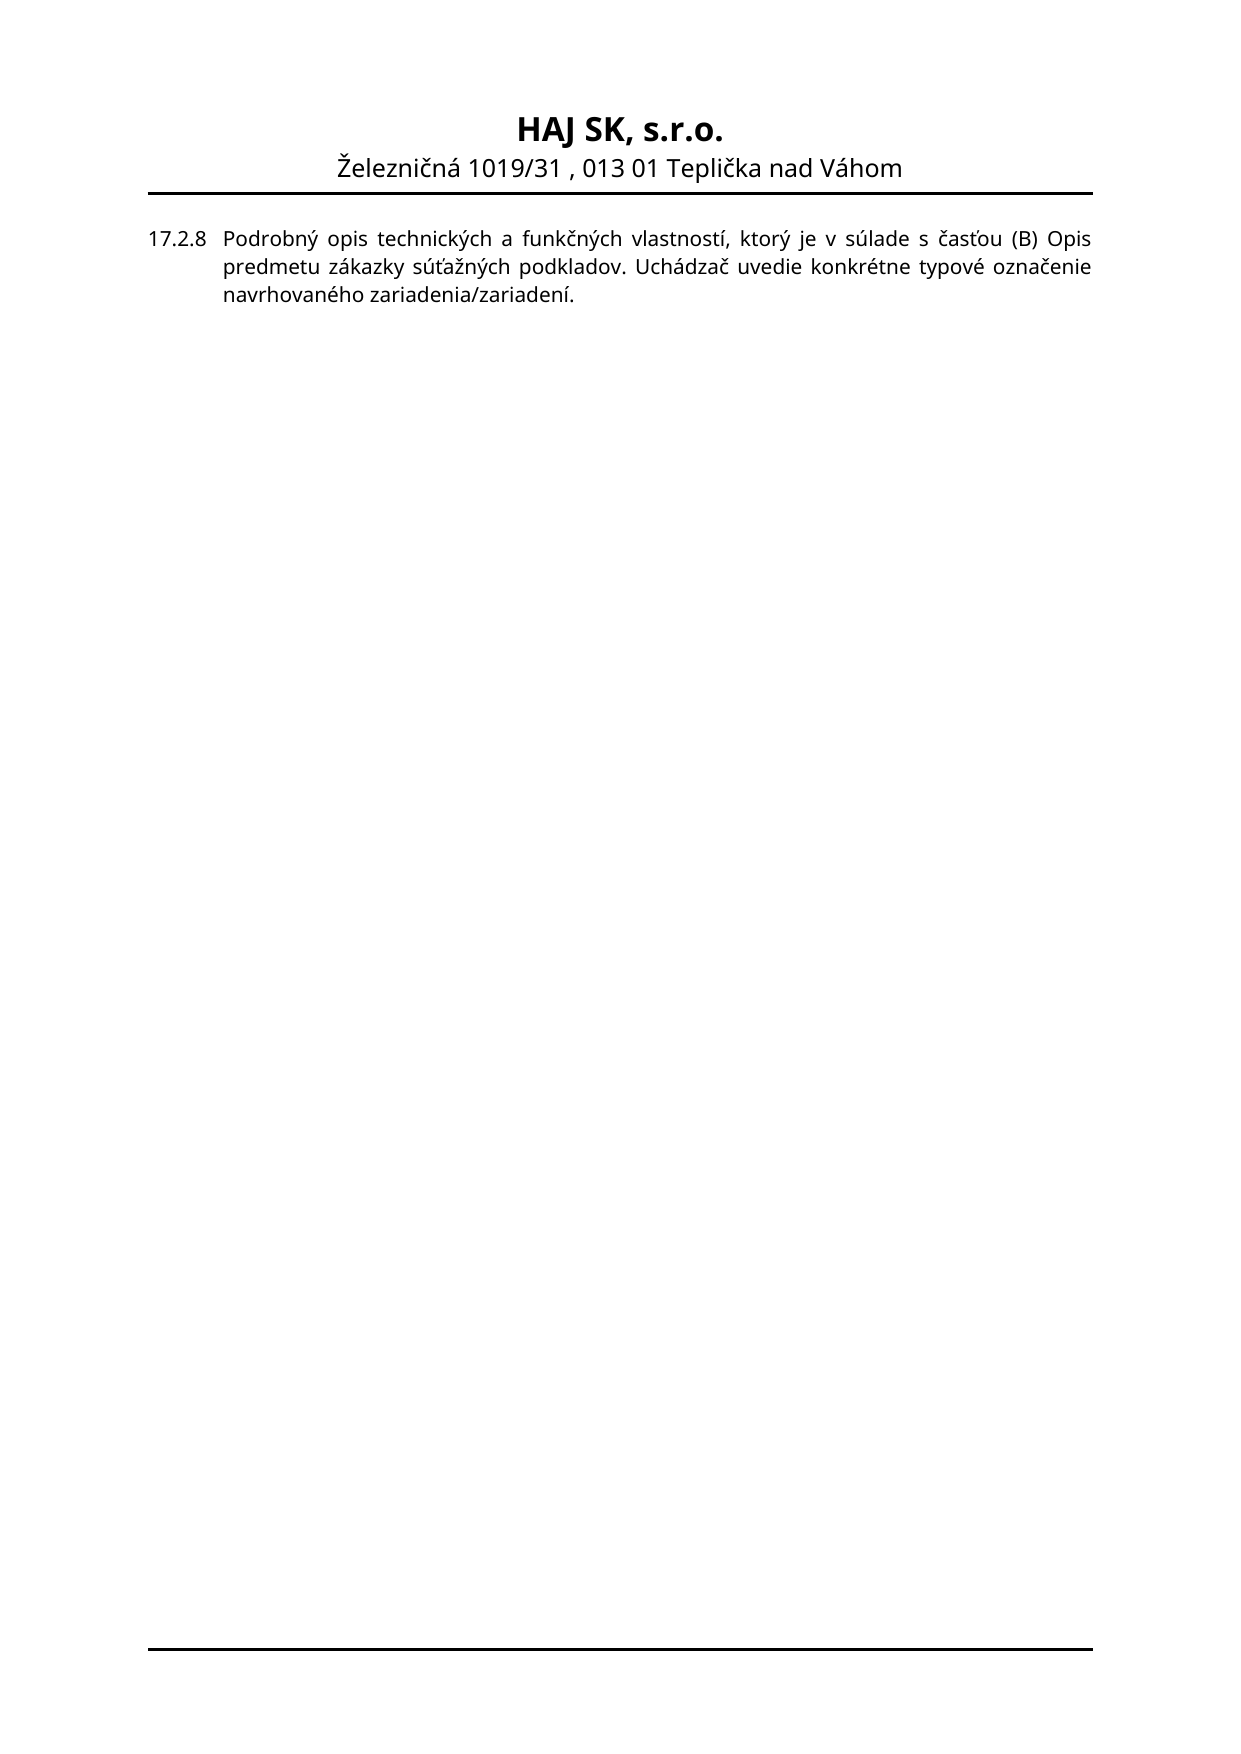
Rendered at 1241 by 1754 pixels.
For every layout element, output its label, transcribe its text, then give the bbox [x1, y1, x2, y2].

list Podrobný opis technických a funkčných vlastností, ktorý je v súlade s časťou (B) Opis predmetu zákazky súťažných podkladov. Uchádzač uvedie konkrétne typové označenie navrhovaného zariadenia/zariadení. [148, 224, 1093, 309]
